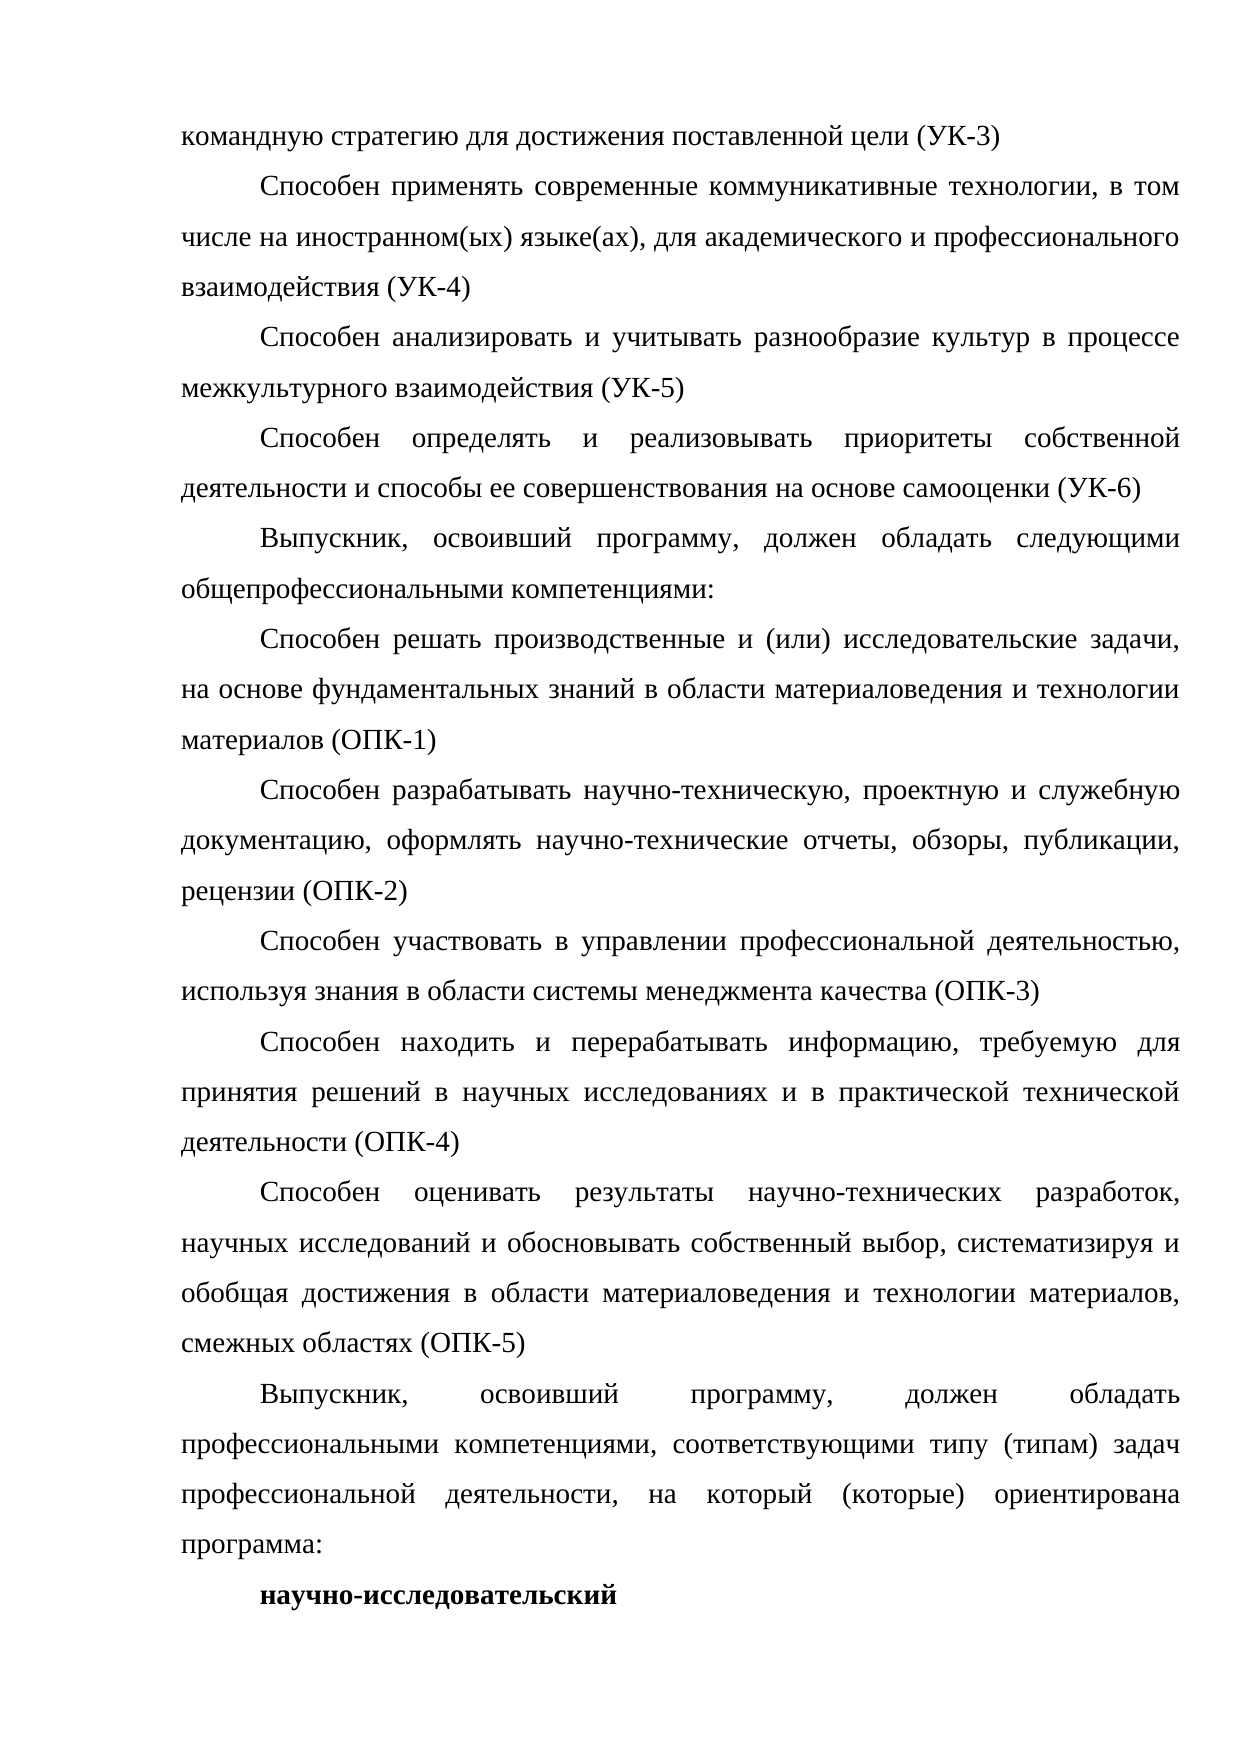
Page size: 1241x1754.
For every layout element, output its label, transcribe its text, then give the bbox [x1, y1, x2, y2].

table_cell научно-исследовательский [177, 1577, 1184, 1627]
table_cell Выпускник, освоивший программу, должен обладать следующими общепрофессиональными компетенциями: Способен решать производственные и (или) исследовательские задачи, на основе фундаментальных знаний в области материаловедения и технологии материалов (ОПК-1) Способен разрабатывать научно-техническую, проектную и служебную документацию, оформлять научно-технические отчеты, обзоры, публикации, рецензии (ОПК-2) Способен участвовать в управлении профессиональной деятельностью, используя знания в области системы менеджмента качества (ОПК-3) Способен находить и перерабатывать информацию, требуемую для принятия решений в научных исследованиях и в практической технической деятельности (ОПК-4) Способен оценивать результаты научно-технических разработок, научных исследований и обосновывать собственный выбор, систематизируя и обобщая достижения в области материаловедения и технологии материалов, смежных областях (ОПК-5) [177, 521, 1184, 1376]
table_cell Выпускник, освоивший программу, должен обладать профессиональными компетенциями, соответствующими типу (типам) задач профессиональной деятельности, на который (которые) ориентирована программа: [177, 1376, 1184, 1577]
